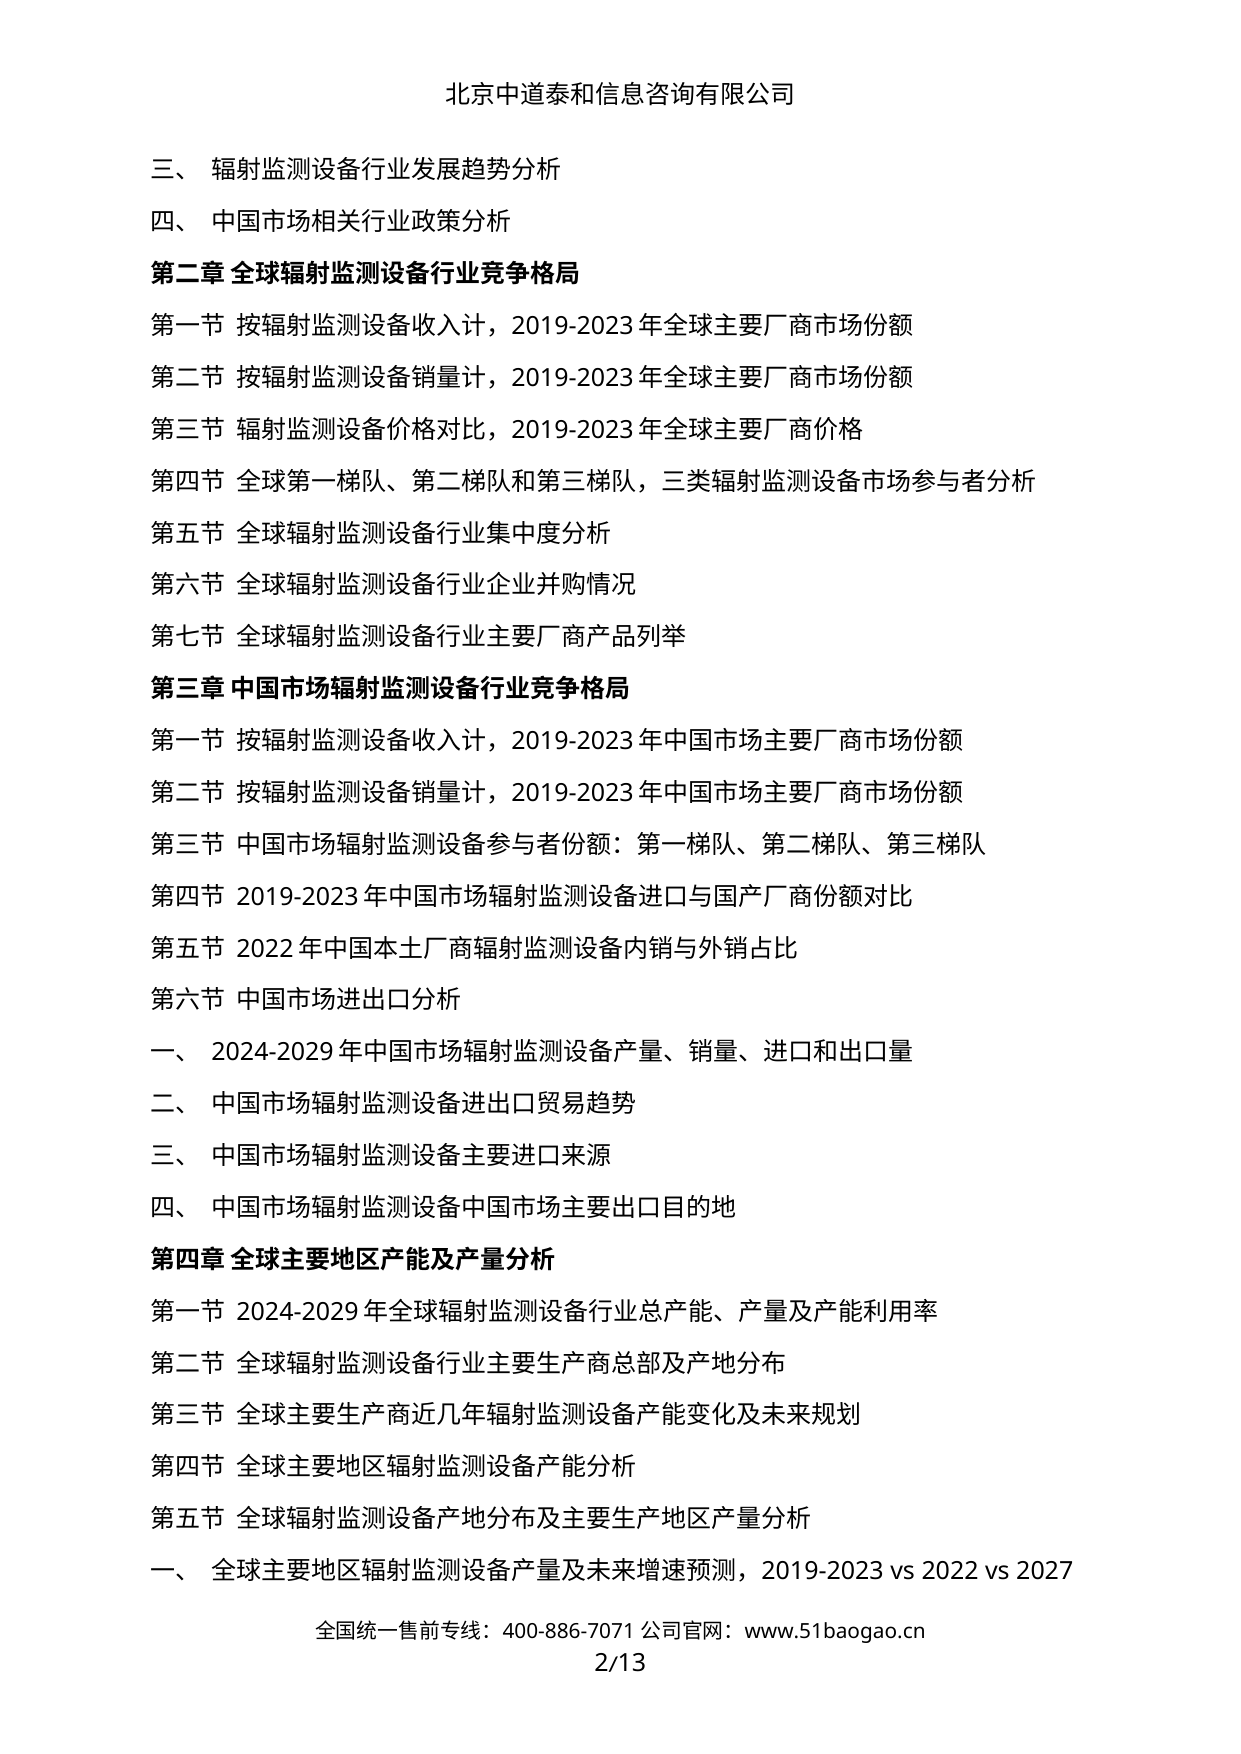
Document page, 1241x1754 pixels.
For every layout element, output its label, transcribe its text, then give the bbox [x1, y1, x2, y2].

text 第三节 全球主要生产商近几年辐射监测设备产能变化及未来规划 [150, 1395, 1090, 1431]
text 第七节 全球辐射监测设备行业主要厂商产品列举 [150, 617, 1090, 653]
text 第二节 按辐射监测设备销量计，2019-2023年全球主要厂商市场份额 [150, 357, 1090, 394]
text 四、 中国市场相关行业政策分析 [150, 202, 1090, 238]
text 第六节 中国市场进出口分析 [150, 980, 1090, 1016]
text 第三章 中国市场辐射监测设备行业竞争格局 [150, 669, 1090, 705]
text 第一节 2024-2029年全球辐射监测设备行业总产能、产量及产能利用率 [150, 1291, 1090, 1327]
text 第二节 全球辐射监测设备行业主要生产商总部及产地分布 [150, 1343, 1090, 1379]
text 第四节 2019-2023年中国市场辐射监测设备进口与国产厂商份额对比 [150, 876, 1090, 912]
text 三、 辐射监测设备行业发展趋势分析 [150, 150, 1090, 186]
text 四、 中国市场辐射监测设备中国市场主要出口目的地 [150, 1187, 1090, 1224]
text 一、 2024-2029年中国市场辐射监测设备产量、销量、进口和出口量 [150, 1032, 1090, 1068]
text 第三节 辐射监测设备价格对比，2019-2023年全球主要厂商价格 [150, 409, 1090, 446]
text 第六节 全球辐射监测设备行业企业并购情况 [150, 565, 1090, 601]
text 第四章 全球主要地区产能及产量分析 [150, 1239, 1090, 1276]
text 第一节 按辐射监测设备收入计，2019-2023年中国市场主要厂商市场份额 [150, 721, 1090, 757]
text 二、 中国市场辐射监测设备进出口贸易趋势 [150, 1084, 1090, 1120]
text 三、 中国市场辐射监测设备主要进口来源 [150, 1136, 1090, 1172]
text 第四节 全球第一梯队、第二梯队和第三梯队，三类辐射监测设备市场参与者分析 [150, 461, 1090, 497]
text 第一节 按辐射监测设备收入计，2019-2023年全球主要厂商市场份额 [150, 306, 1090, 342]
text 一、 全球主要地区辐射监测设备产量及未来增速预测，2019-2023 vs 2022 vs 2027 [150, 1551, 1090, 1587]
text 第五节 2022年中国本土厂商辐射监测设备内销与外销占比 [150, 928, 1090, 964]
text 第二章 全球辐射监测设备行业竞争格局 [150, 254, 1090, 290]
text 第三节 中国市场辐射监测设备参与者份额：第一梯队、第二梯队、第三梯队 [150, 824, 1090, 861]
text 第五节 全球辐射监测设备产地分布及主要生产地区产量分析 [150, 1499, 1090, 1535]
text 第四节 全球主要地区辐射监测设备产能分析 [150, 1447, 1090, 1483]
text 第五节 全球辐射监测设备行业集中度分析 [150, 513, 1090, 549]
text 第二节 按辐射监测设备销量计，2019-2023年中国市场主要厂商市场份额 [150, 772, 1090, 809]
